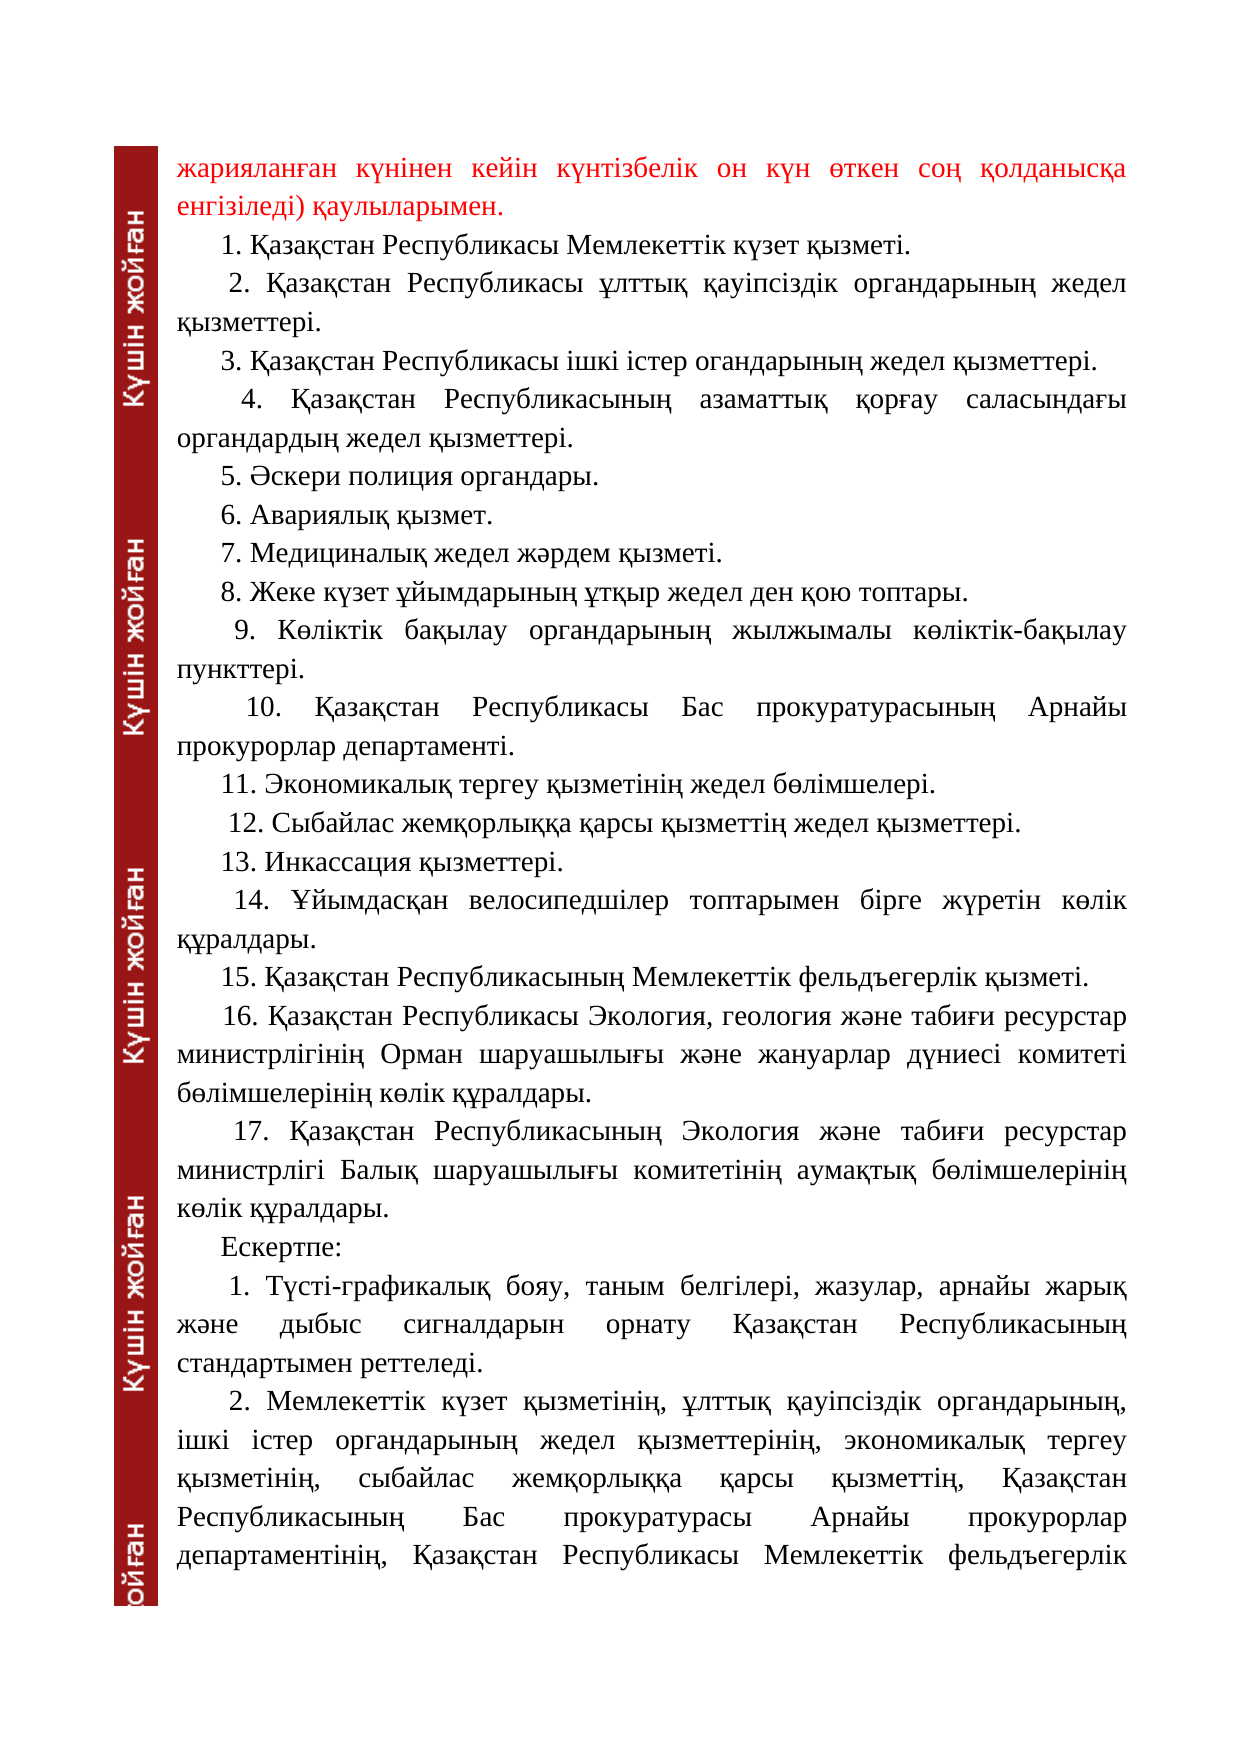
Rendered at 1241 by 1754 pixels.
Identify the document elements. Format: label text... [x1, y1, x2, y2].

text Ескертпе: [112, 1229, 1128, 1263]
text 7. Медициналық жедел жәрдем қызметі. [112, 535, 1128, 569]
picture [114, 376, 158, 381]
picture [114, 1378, 158, 1383]
text 11. Экономикалық тергеу қызметінің жедел бөлімшелері. [112, 767, 1128, 800]
text 5. Әскери полиция органдары. [112, 458, 1128, 492]
picture [114, 1571, 158, 1606]
text 8. Жеке күзет ұйымдарының ұтқыр жедел ден қою топтары. [112, 574, 1128, 607]
text 3. Қазақстан Республикасы ішкі істер огандарының жедел қызметтері. [112, 343, 1128, 376]
text 16. Қазақстан Республикасы Экология, геология және табиғи ресурстар министрлігінің Орман шаруашылығы және жануарлар дүниесі комитеті бөлімшелерінің көлік құралдары. [112, 998, 1128, 1108]
picture [114, 569, 158, 574]
picture [114, 762, 158, 767]
picture [114, 338, 158, 343]
text 14. Ұйымдасқан велосипедшілер топтарымен бірге жүретін көлік құралдары. [112, 882, 1128, 954]
picture [114, 492, 158, 497]
text 1. Қазақстан Республикасы Мемлекеттік күзет қызметі. [112, 227, 1128, 261]
picture [114, 993, 158, 998]
text 9. Көліктік бақылау органдарының жылжымалы көліктік-бақылау пункттері. [112, 612, 1128, 684]
picture [114, 1263, 158, 1268]
text 6. Авариялық қызмет. [112, 497, 1128, 530]
text 4. Қазақстан Республикасының азаматтық қорғау саласындағы органдардың жедел қызметтері. [112, 381, 1128, 453]
picture [114, 530, 158, 535]
picture [114, 453, 158, 458]
picture [114, 607, 158, 612]
picture [114, 1224, 158, 1229]
text 17. Қазақстан Республикасының Экология және табиғи ресурстар министрлігі Балық шаруашылығы комитетінің аумақтық бөлімшелерінің көлік құралдары. [112, 1113, 1128, 1224]
text 13. Инкассация қызметтері. [112, 844, 1128, 877]
picture [114, 261, 158, 266]
text 1. Түсті-графикалық бояу, таным белгілері, жазулар, арнайы жарық және дыбыс сигналдарын орнату Қазақстан Республикасының стандартымен реттеледі. [112, 1268, 1128, 1378]
text 12. Сыбайлас жемқорлыққа қарсы қызметтің жедел қызметтері. [112, 805, 1128, 839]
text 15. Қазақстан Республикасының Мемлекеттік фельдъегерлік қызметі. [112, 959, 1128, 993]
picture [114, 839, 158, 844]
picture [114, 222, 158, 227]
picture [114, 684, 158, 689]
picture [114, 877, 158, 882]
text 2. Қазақстан Республикасы ұлттық қауіпсіздік органдарының жедел қызметтері. [112, 266, 1128, 338]
text 10. Қазақстан Республикасы Бас прокуратурасының Арнайы прокурорлар департаменті. [112, 689, 1128, 762]
picture [114, 1108, 158, 1113]
picture [114, 146, 158, 150]
picture [114, 800, 158, 805]
picture [114, 954, 158, 959]
